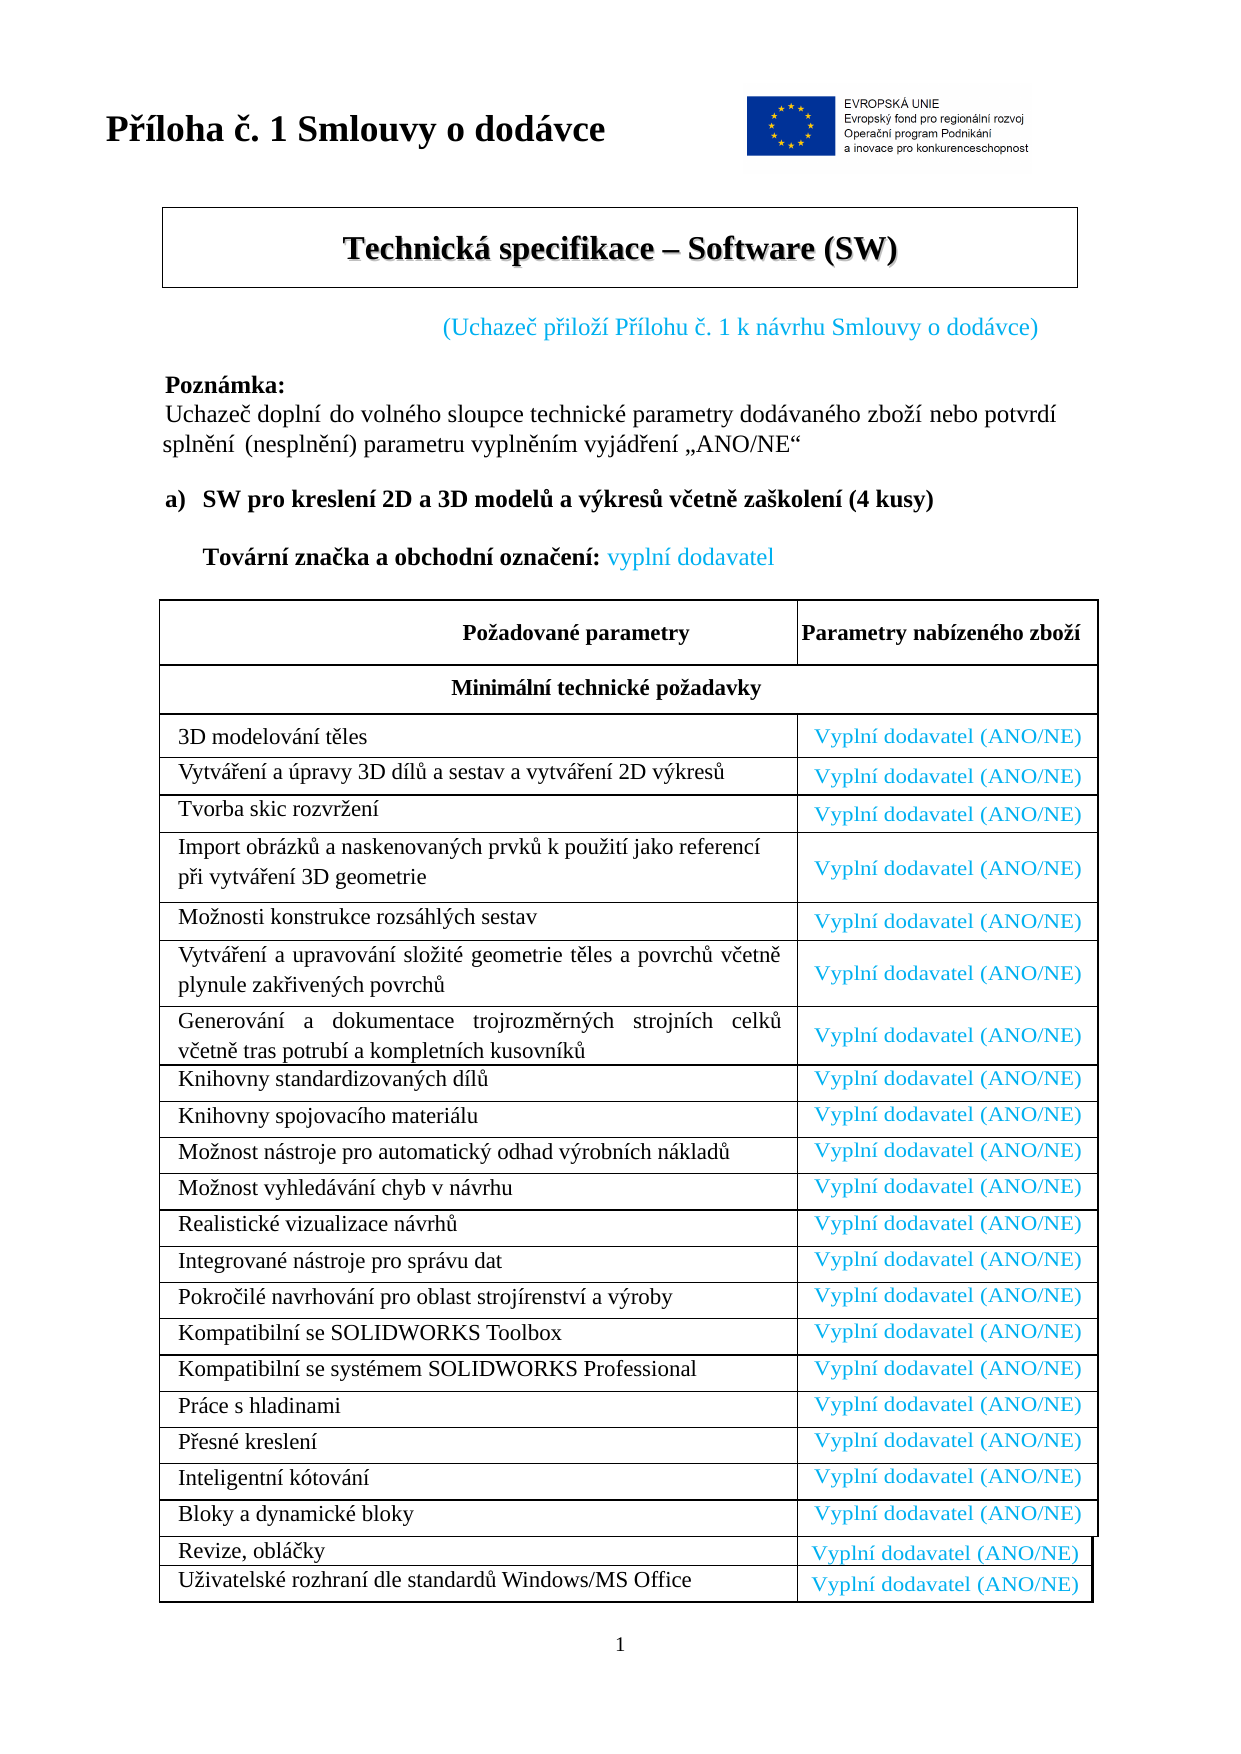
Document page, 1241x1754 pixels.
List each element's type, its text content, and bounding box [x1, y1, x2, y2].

table_cell Uživatelské rozhraní dle standardů Windows/MS Office [160, 1566, 797, 1601]
table_cell Vyplní dodavatel (ANO/NE) [798, 1428, 1097, 1463]
picture [1054, 966, 1059, 975]
picture [1054, 861, 1059, 870]
table_cell Import obrázků a naskenovaných prvků k použití jako referencí při vytváření 3D geometrie [160, 833, 797, 902]
table_cell Vyplní dodavatel (ANO/NE) [798, 1211, 1097, 1246]
table_cell Generování a dokumentace trojrozměrných strojních celků včetně tras potrubí a kompletních kusovníků [160, 1007, 797, 1064]
picture [1054, 1071, 1059, 1080]
table_cell Bloky a dynamické bloky [160, 1501, 797, 1536]
picture [1012, 1577, 1017, 1586]
table_cell Minimální technické požadavky [160, 666, 1097, 713]
table_cell Realistické vizualizace návrhů [160, 1211, 797, 1246]
picture [1051, 1577, 1056, 1586]
table_cell Vyplní dodavatel (ANO/NE) [798, 796, 1097, 832]
picture [1054, 1288, 1059, 1297]
table_cell 3D modelování těles [160, 715, 797, 757]
text Uchazeč doplní do volného sloupce technické parametry dodávaného zboží nebo potvrdí splnění (nesplnění) parametru vyplněním vyjádření „ANO/NE“ [162, 399, 1093, 457]
table_header Parametry nabízeného zboží [798, 601, 1097, 664]
table_cell Možnosti konstrukce rozsáhlých sestav [160, 903, 797, 939]
table_cell Kompatibilní se SOLIDWORKS Toolbox [160, 1319, 797, 1354]
table_cell Tvorba skic rozvržení [160, 796, 797, 832]
table_cell Revize, obláčky [160, 1537, 797, 1565]
picture [1054, 1216, 1059, 1225]
table_cell Možnost nástroje pro automatický odhad výrobních nákladů [160, 1138, 797, 1173]
text (Uchazeč přiloží Přílohu č. 1 k návrhu Smlouvy o dodávce) [443, 312, 1093, 341]
table_cell Vyplní dodavatel (ANO/NE) [798, 1501, 1097, 1536]
text Tovární značka a obchodní označení: vyplní dodavatel [148, 542, 1093, 571]
table_cell Vyplní dodavatel (ANO/NE) [798, 1464, 1097, 1499]
picture [1054, 769, 1059, 778]
picture [1054, 1252, 1059, 1261]
table_cell Přesné kreslení [160, 1428, 797, 1463]
table_cell Vyplní dodavatel (ANO/NE) [798, 1007, 1097, 1064]
table_header Technická specifikace – Software (SW) [163, 208, 1077, 287]
picture [1054, 1433, 1059, 1442]
table_cell Vyplní dodavatel (ANO/NE) [798, 1138, 1097, 1173]
picture [1054, 807, 1059, 816]
picture [1051, 1546, 1056, 1555]
table_header Požadované parametry [160, 601, 797, 664]
table_cell Vyplní dodavatel (ANO/NE) [798, 1066, 1097, 1101]
picture [1012, 1546, 1017, 1555]
picture [742, 83, 1032, 174]
table_cell Vyplní dodavatel (ANO/NE) [798, 1537, 1091, 1565]
table_cell Vyplní dodavatel (ANO/NE) [798, 941, 1097, 1006]
picture [1054, 1506, 1059, 1515]
picture [1054, 914, 1059, 923]
table_cell Kompatibilní se systémem SOLIDWORKS Professional [160, 1356, 797, 1391]
list SW pro kreslení 2D a 3D modelů a výkresů včetně zaškolení (4 kusy) [165, 484, 1093, 513]
picture [1054, 1179, 1059, 1188]
picture [1054, 1324, 1059, 1333]
table_cell Pokročilé navrhování pro oblast strojírenství a výroby [160, 1283, 797, 1318]
table_cell Inteligentní kótování [160, 1464, 797, 1499]
text Poznámka: [165, 370, 1093, 399]
table_cell Vyplní dodavatel (ANO/NE) [798, 1174, 1097, 1209]
table_cell Knihovny spojovacího materiálu [160, 1102, 797, 1137]
table_cell Vyplní dodavatel (ANO/NE) [798, 1392, 1097, 1427]
picture [1054, 1028, 1059, 1037]
table_cell Vyplní dodavatel (ANO/NE) [798, 1283, 1097, 1318]
table_cell Vyplní dodavatel (ANO/NE) [798, 1319, 1097, 1354]
picture [1054, 1107, 1059, 1116]
table_cell Vyplní dodavatel (ANO/NE) [798, 1247, 1097, 1282]
table_cell Vyplní dodavatel (ANO/NE) [798, 1566, 1091, 1601]
picture [1054, 729, 1059, 738]
table_cell Vyplní dodavatel (ANO/NE) [798, 903, 1097, 939]
picture [1054, 1469, 1059, 1478]
picture [1054, 1397, 1059, 1406]
table_cell Vyplní dodavatel (ANO/NE) [798, 1102, 1097, 1137]
picture [1054, 1361, 1059, 1370]
table_cell Integrované nástroje pro správu dat [160, 1247, 797, 1282]
table_cell Vytváření a úpravy 3D dílů a sestav a vytváření 2D výkresů [160, 758, 797, 794]
picture [1054, 1143, 1059, 1152]
table_cell Práce s hladinami [160, 1392, 797, 1427]
table_cell Vyplní dodavatel (ANO/NE) [798, 715, 1097, 757]
table_cell Vytváření a upravování složité geometrie těles a povrchů včetně plynule zakřivených povrchů [160, 941, 797, 1006]
table_cell Vyplní dodavatel (ANO/NE) [798, 1356, 1097, 1391]
table_cell Možnost vyhledávání chyb v návrhu [160, 1174, 797, 1209]
table_cell Knihovny standardizovaných dílů [160, 1066, 797, 1101]
table_cell Vyplní dodavatel (ANO/NE) [798, 758, 1097, 794]
table_cell Vyplní dodavatel (ANO/NE) [798, 833, 1097, 902]
